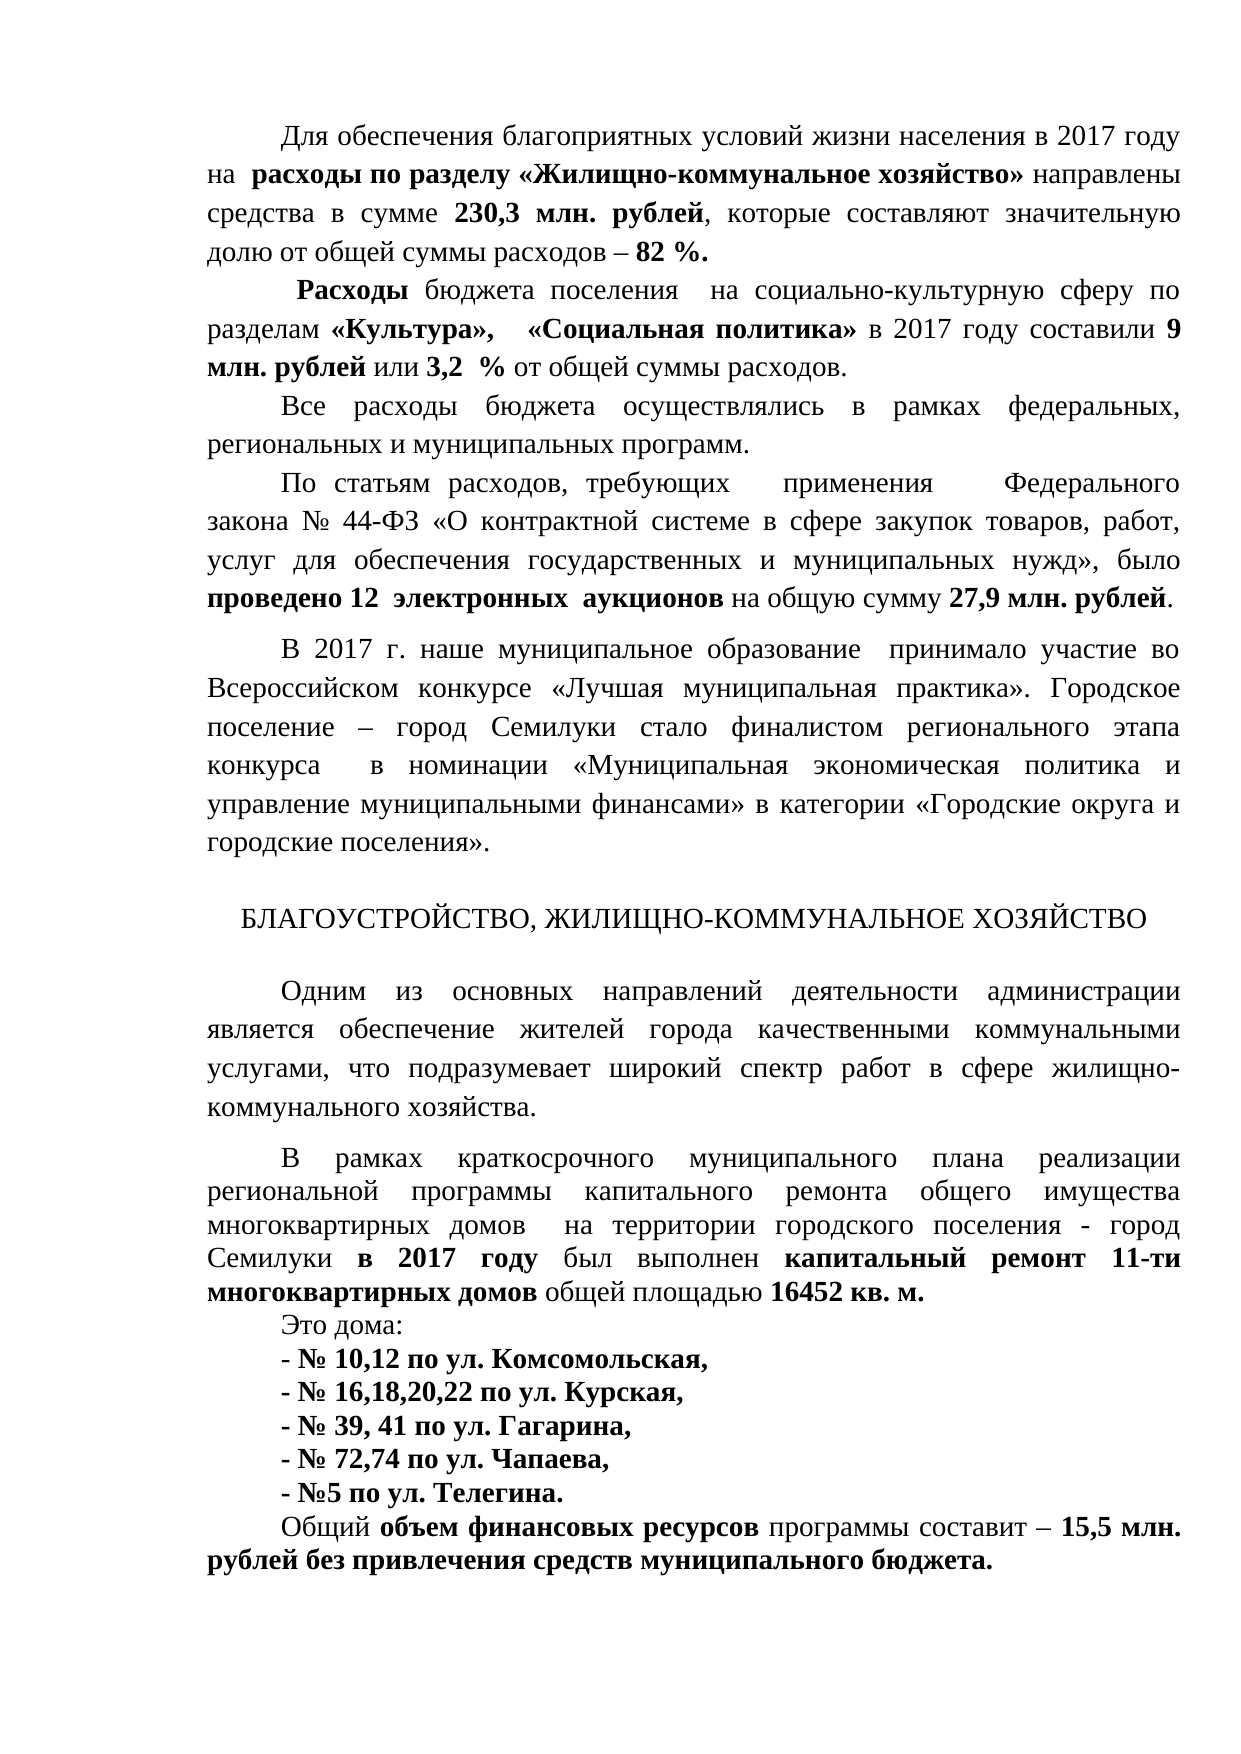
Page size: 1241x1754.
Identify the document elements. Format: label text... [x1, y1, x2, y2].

text В рамках краткосрочного муниципального плана реализации региональной программы капитального ремонта общего имущества многоквартирных домов на территории городского поселения - город Семилуки в 2017 году был выполнен капитальный ремонт 11-ти многоквартирных домов общей площадью . [207, 1140, 1181, 1307]
text Все расходы бюджета осуществлялись в рамках федеральных, региональных и муниципальных программ. [207, 388, 1181, 460]
text - № 39, 41 по ул. Гагарина, [207, 1408, 1181, 1442]
text По статьям расходов, требующих применения Федерального закона № 44-ФЗ «О контрактной системе в сфере закупок товаров, работ, услуг для обеспечения государственных и муниципальных нужд», было проведено 12 электронных аукционов на общую сумму 27,9 млн. рублей. [207, 465, 1181, 614]
text Для обеспечения благоприятных условий жизни населения в 2017 году на расходы по разделу «Жилищно-коммунальное хозяйство» направлены средства в сумме 230,3 млн. рублей, которые составляют значительную долю от общей суммы расходов – 82 %. [207, 118, 1181, 267]
text - № 72,74 по ул. Чапаева, [207, 1442, 1181, 1475]
text Это дома: [207, 1307, 1181, 1341]
text - № 10,12 по ул. Комсомольская, [207, 1341, 1181, 1374]
text - №5 по ул. Телегина. [207, 1475, 1181, 1509]
text В 2017 г. наше муниципальное образование принимало участие во Всероссийском конкурсе «Лучшая муниципальная практика». Городское поселение – город Семилуки стало финалистом регионального этапа конкурса в номинации «Муниципальная экономическая политика и управление муниципальными финансами» в категории «Городские округа и городские поселения». [207, 632, 1181, 858]
text Расходы бюджета поселения на социально-культурную сферу по разделам «Культура», «Социальная политика» в 2017 году составили 9 млн. рублей или 3,2 % от общей суммы расходов. [207, 272, 1181, 383]
text Одним из основных направлений деятельности администрации является обеспечение жителей города качественными коммунальными услугами, что подразумевает широкий спектр работ в сфере жилищно-коммунального хозяйства. [207, 973, 1181, 1122]
text БЛАГОУСТРОЙСТВО, ЖИЛИЩНО-КОММУНАЛЬНОЕ ХОЗЯЙСТВО [207, 901, 1181, 935]
text Общий объем финансовых ресурсов программы составит – 15,5 млн. рублей без привлечения средств муниципального бюджета. [207, 1509, 1181, 1576]
text - № 16,18,20,22 по ул. Курская, [207, 1374, 1181, 1408]
